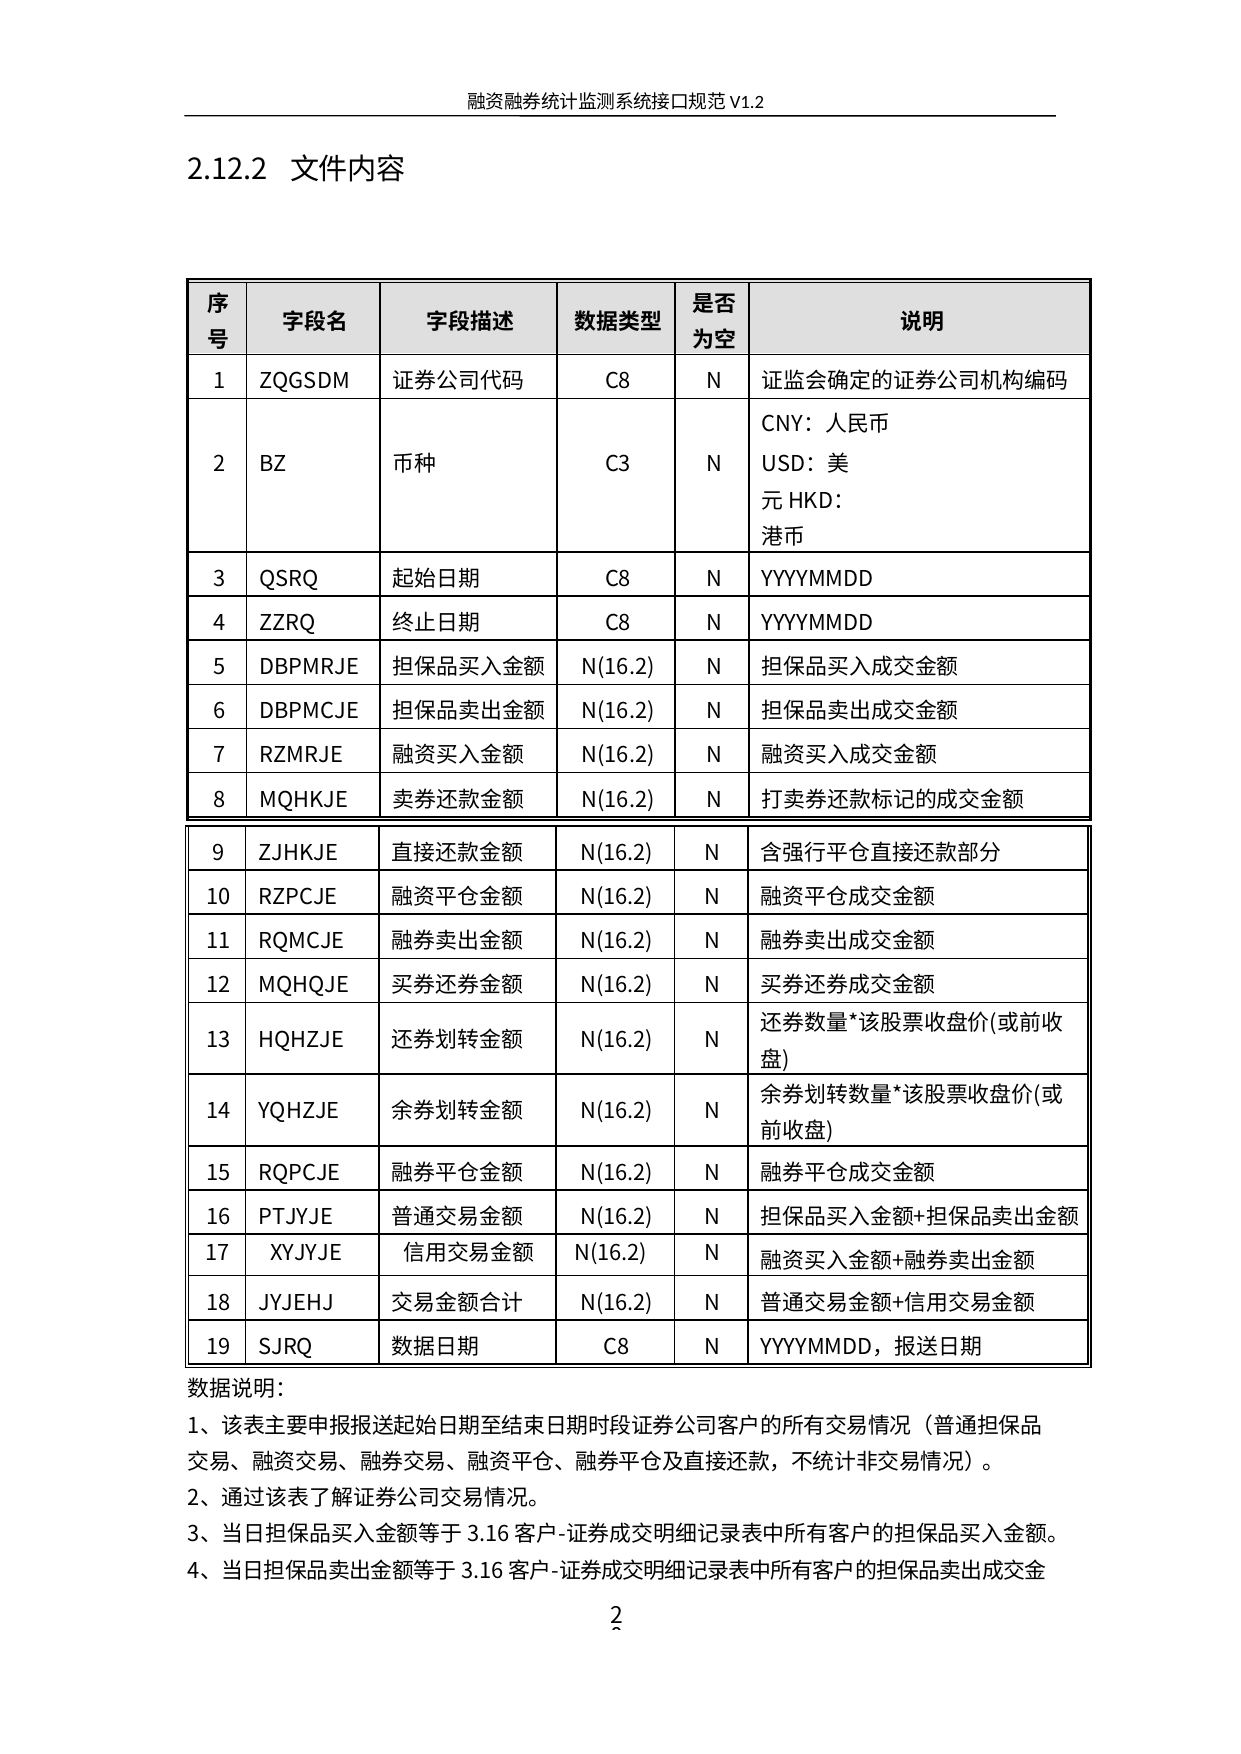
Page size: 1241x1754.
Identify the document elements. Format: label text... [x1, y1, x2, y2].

table_cell 融资平仓金额 [380, 871, 555, 913]
table_cell N(16.2) [558, 641, 674, 683]
list 文件内容 [187, 146, 1105, 188]
table_header N(16.2) [557, 827, 674, 869]
table_cell N [675, 1321, 747, 1363]
table_cell 16 [189, 1191, 245, 1233]
table_cell ZQGSDM [247, 355, 379, 398]
table_header 是否 为空 [676, 283, 748, 353]
table_cell 交易金额合计 [380, 1276, 555, 1319]
table_cell N(16.2) [558, 729, 674, 772]
table_cell 8 [189, 773, 246, 816]
table_cell N [676, 729, 748, 772]
table_cell N [675, 1075, 747, 1145]
table_cell 融券平仓金额 [380, 1147, 555, 1189]
table_cell 19 [189, 1321, 245, 1363]
table_cell DBPMRJE [247, 641, 379, 683]
table_header 含强行平仓直接还款部分 [749, 827, 1087, 869]
table_cell 终止日期 [381, 597, 556, 639]
table_cell C8 [558, 597, 674, 639]
table_cell N(16.2) [557, 1147, 674, 1189]
table_cell 证监会确定的证券公司机构编码 [750, 355, 1089, 398]
table_cell 2 [189, 399, 246, 551]
table_cell 担保品买入成交金额 [750, 641, 1089, 683]
table_cell N [675, 1235, 747, 1275]
table_cell N(16.2) [557, 915, 674, 957]
table_cell RQMCJE [246, 915, 378, 957]
table_cell 买券还券成交金额 [749, 959, 1087, 1002]
table_cell RZMRJE [247, 729, 379, 772]
table_cell BZ [247, 399, 379, 551]
table_cell N [675, 1191, 747, 1233]
table_cell YYYYMMDD，报送日期 [749, 1321, 1087, 1363]
text 1、该表主要申报报送起始日期至结束日期时段证券公司客户的所有交易情况（普通担保品交易、融资交易、融券交易、融资平仓、融券平仓及直接还款，不统计非交易情况）。 [187, 1408, 1054, 1476]
table_cell C3 [558, 399, 674, 551]
table_cell MQHKJE [247, 773, 379, 816]
table_cell YQHZJE [246, 1075, 378, 1145]
table_cell N [676, 355, 748, 398]
table_cell XYJYJE [246, 1235, 378, 1275]
table_cell PTJYJE [246, 1191, 378, 1233]
table_cell N [676, 553, 748, 595]
table_cell N [676, 641, 748, 683]
table_cell N(16.2) [557, 1191, 674, 1233]
table_cell 余券划转金额 [380, 1075, 555, 1145]
text 2、通过该表了解证券公司交易情况。 [187, 1480, 1105, 1512]
table_cell 融资买入金额 [381, 729, 556, 772]
table_cell C8 [558, 553, 674, 595]
table_cell N(16.2) [558, 773, 674, 816]
table_cell YYYYMMDD [750, 553, 1089, 595]
table_cell 证券公司代码 [381, 355, 556, 398]
table_header 序 号 [189, 283, 246, 353]
table_cell C8 [557, 1321, 674, 1363]
table_cell 融券平仓成交金额 [749, 1147, 1087, 1189]
table_cell 11 [189, 915, 245, 957]
table_cell RZPCJE [246, 871, 378, 913]
table_cell CNY：人民币 USD：美元HKD：港币 [750, 399, 1089, 551]
table_cell 起始日期 [381, 553, 556, 595]
table_cell 信用交易金额 [380, 1235, 555, 1275]
table_header N [675, 827, 747, 869]
table_cell 还券数量*该股票收盘价(或前收 盘) [749, 1003, 1087, 1073]
table_cell N(16.2) [558, 685, 674, 728]
table_cell N(16.2) [557, 959, 674, 1002]
table_cell N [676, 597, 748, 639]
table_cell N [675, 915, 747, 957]
table_cell 余券划转数量*该股票收盘价(或 前收盘) [749, 1075, 1087, 1145]
table_cell N [676, 685, 748, 728]
table_cell 12 [189, 959, 245, 1002]
table_cell 担保品卖出金额 [381, 685, 556, 728]
table_header 9 [189, 827, 245, 869]
table_header 数据类型 [558, 283, 674, 353]
table_cell 6 [189, 685, 246, 728]
table_cell 担保品买入金额+担保品卖出金额 [749, 1191, 1087, 1233]
table_cell N [675, 959, 747, 1002]
text 数据说明： [187, 1371, 1105, 1403]
table_cell N(16.2) [557, 1003, 674, 1073]
table_cell 数据日期 [380, 1321, 555, 1363]
table_header ZJHKJE [246, 827, 378, 869]
table_cell 融券卖出金额 [380, 915, 555, 957]
table_cell 买券还券金额 [380, 959, 555, 1002]
table_header 字段描述 [381, 283, 556, 353]
table_cell N(16.2) [557, 1075, 674, 1145]
table_cell 10 [189, 871, 245, 913]
table_cell 14 [189, 1075, 245, 1145]
table_cell MQHQJE [246, 959, 378, 1002]
table_cell 13 [189, 1003, 245, 1073]
table_cell JYJEHJ [246, 1276, 378, 1319]
table_cell 1 [189, 355, 246, 398]
table_cell 融资平仓成交金额 [749, 871, 1087, 913]
table_cell 卖券还款金额 [381, 773, 556, 816]
table_cell RQPCJE [246, 1147, 378, 1189]
table_cell N(16.2) [557, 1235, 674, 1275]
table_cell 担保品卖出成交金额 [750, 685, 1089, 728]
table_cell 17 [189, 1235, 245, 1275]
table_cell DBPMCJE [247, 685, 379, 728]
table_cell 15 [189, 1147, 245, 1189]
table_cell N [675, 1147, 747, 1189]
table_cell 融资买入金额+融券卖出金额 [749, 1235, 1087, 1275]
table_cell 普通交易金额+信用交易金额 [749, 1276, 1087, 1319]
table_header 字段名 [247, 283, 379, 353]
table_cell N [675, 1003, 747, 1073]
table_cell 打卖券还款标记的成交金额 [750, 773, 1089, 816]
table_cell 4 [189, 597, 246, 639]
table_cell N(16.2) [557, 1276, 674, 1319]
table_cell N(16.2) [557, 871, 674, 913]
table_header 直接还款金额 [380, 827, 555, 869]
text 3、当日担保品买入金额等于 3.16 客户-证券成交明细记录表中所有客户的担保品买入金额。 [187, 1516, 1105, 1548]
table_cell 融券卖出成交金额 [749, 915, 1087, 957]
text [187, 1553, 1053, 1584]
table_header 说明 [750, 283, 1089, 353]
table_cell ZZRQ [247, 597, 379, 639]
table_cell 5 [189, 641, 246, 683]
table_cell 普通交易金额 [380, 1191, 555, 1233]
table_cell N [675, 1276, 747, 1319]
table_cell C8 [558, 355, 674, 398]
table_cell N [675, 871, 747, 913]
table_cell QSRQ [247, 553, 379, 595]
table_cell 7 [189, 729, 246, 772]
table_cell 18 [189, 1276, 245, 1319]
table_cell 币种 [381, 399, 556, 551]
table_cell 3 [189, 553, 246, 595]
table_cell 融资买入成交金额 [750, 729, 1089, 772]
table_cell HQHZJE [246, 1003, 378, 1073]
table_cell N [676, 773, 748, 816]
table_cell 担保品买入金额 [381, 641, 556, 683]
table_cell YYYYMMDD [750, 597, 1089, 639]
table_cell SJRQ [246, 1321, 378, 1363]
table_cell 还券划转金额 [380, 1003, 555, 1073]
table_cell N [676, 399, 748, 551]
